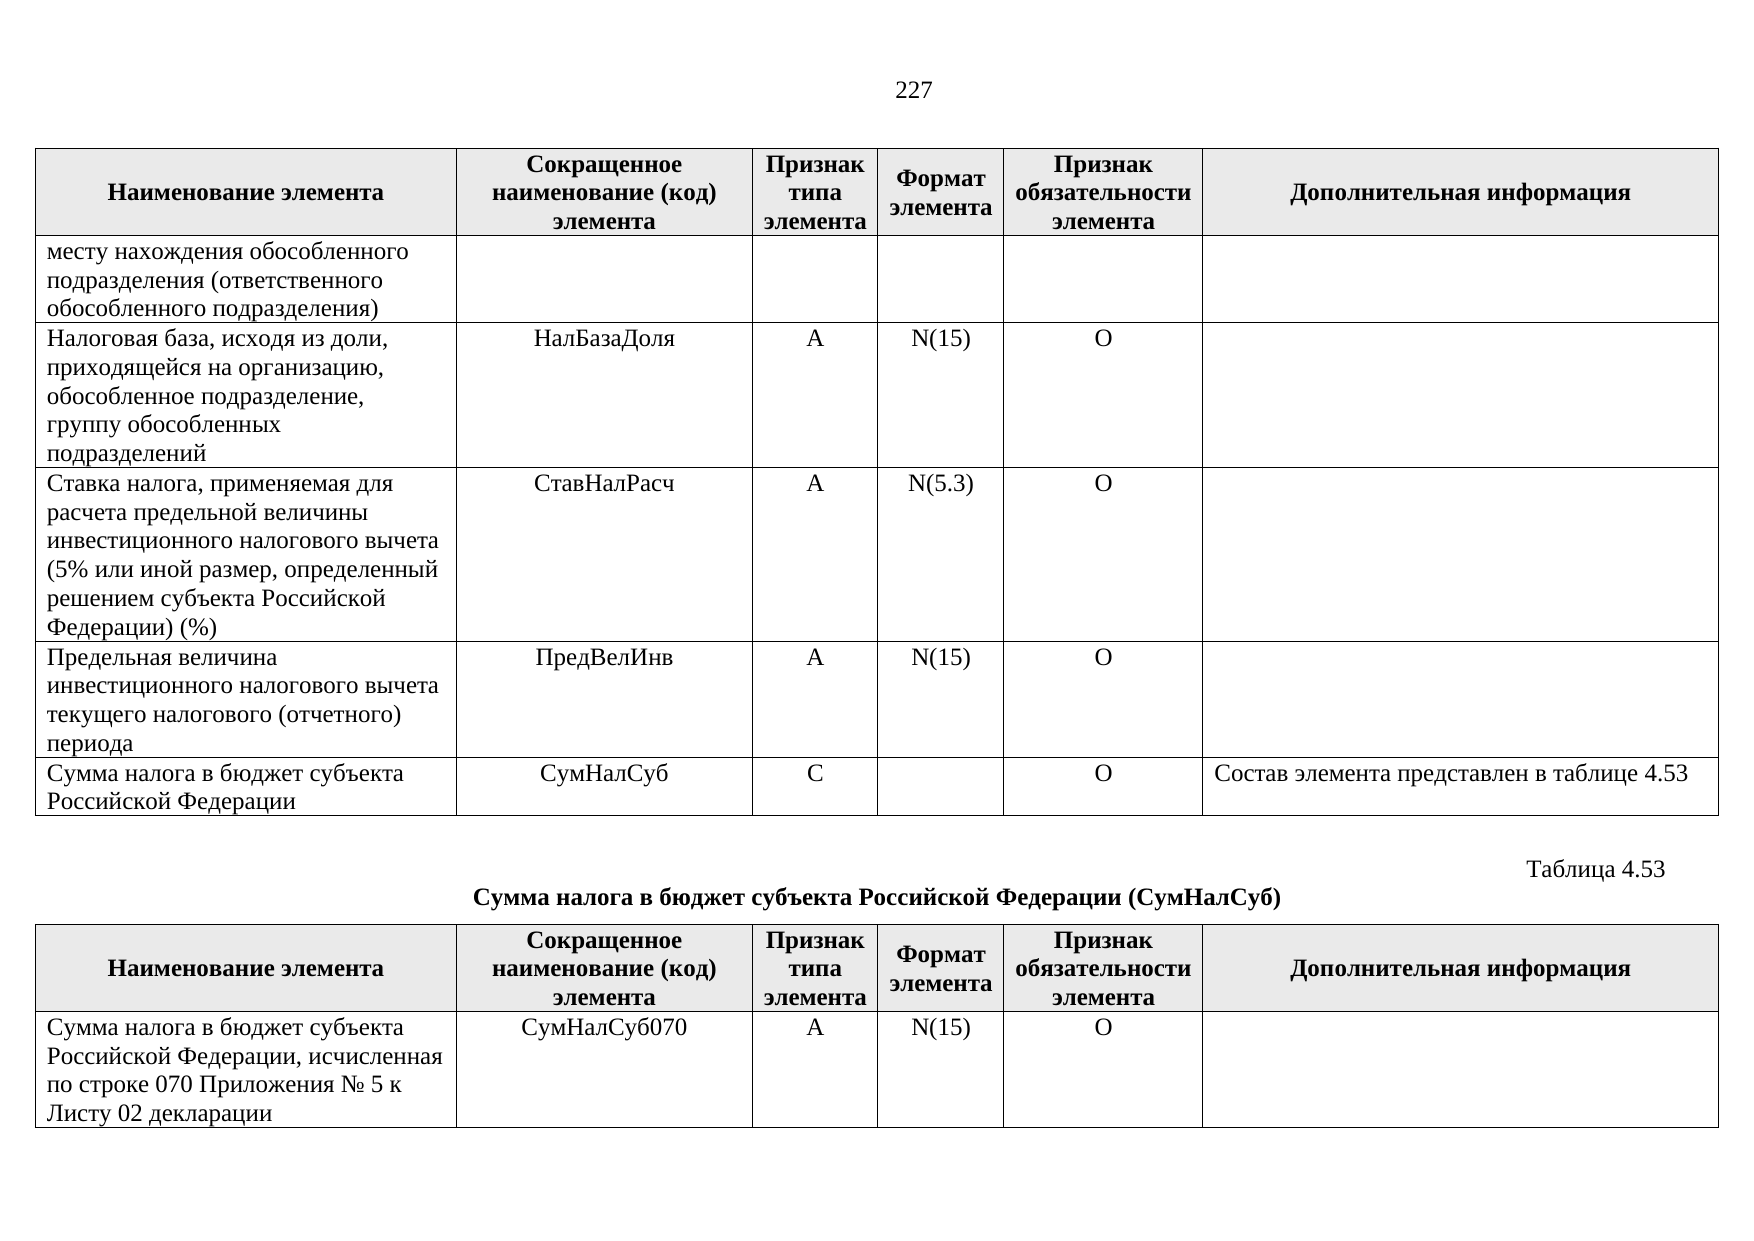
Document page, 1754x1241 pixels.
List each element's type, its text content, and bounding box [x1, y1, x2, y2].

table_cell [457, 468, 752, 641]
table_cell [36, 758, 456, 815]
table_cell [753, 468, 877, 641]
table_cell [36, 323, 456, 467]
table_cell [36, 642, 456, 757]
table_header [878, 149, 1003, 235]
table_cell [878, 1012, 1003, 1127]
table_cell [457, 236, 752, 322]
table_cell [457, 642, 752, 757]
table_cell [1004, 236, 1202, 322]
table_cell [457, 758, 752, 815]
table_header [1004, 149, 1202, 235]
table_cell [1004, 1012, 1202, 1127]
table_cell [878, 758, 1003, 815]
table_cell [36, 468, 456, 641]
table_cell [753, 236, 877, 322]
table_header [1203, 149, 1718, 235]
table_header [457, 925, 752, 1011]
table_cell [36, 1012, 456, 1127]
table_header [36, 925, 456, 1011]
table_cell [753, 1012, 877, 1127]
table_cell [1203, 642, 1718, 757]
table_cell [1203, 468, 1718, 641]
text Таблица 4.53 [89, 854, 1665, 882]
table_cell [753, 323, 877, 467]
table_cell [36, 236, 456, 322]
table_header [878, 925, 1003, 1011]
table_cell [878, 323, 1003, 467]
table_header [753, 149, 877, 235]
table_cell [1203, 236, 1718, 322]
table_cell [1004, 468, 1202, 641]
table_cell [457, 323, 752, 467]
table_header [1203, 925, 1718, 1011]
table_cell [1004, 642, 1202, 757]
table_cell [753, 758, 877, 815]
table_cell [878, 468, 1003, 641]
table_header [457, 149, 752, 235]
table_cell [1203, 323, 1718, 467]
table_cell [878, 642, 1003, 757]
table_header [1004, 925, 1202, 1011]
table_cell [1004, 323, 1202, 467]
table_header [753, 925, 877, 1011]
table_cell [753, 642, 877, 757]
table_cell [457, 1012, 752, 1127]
text Сумма налога в бюджет субъекта Российской Федерации (СумНалСуб) [89, 882, 1665, 911]
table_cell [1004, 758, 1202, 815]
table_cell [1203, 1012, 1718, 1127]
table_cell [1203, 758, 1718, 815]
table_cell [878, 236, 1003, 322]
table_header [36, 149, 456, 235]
